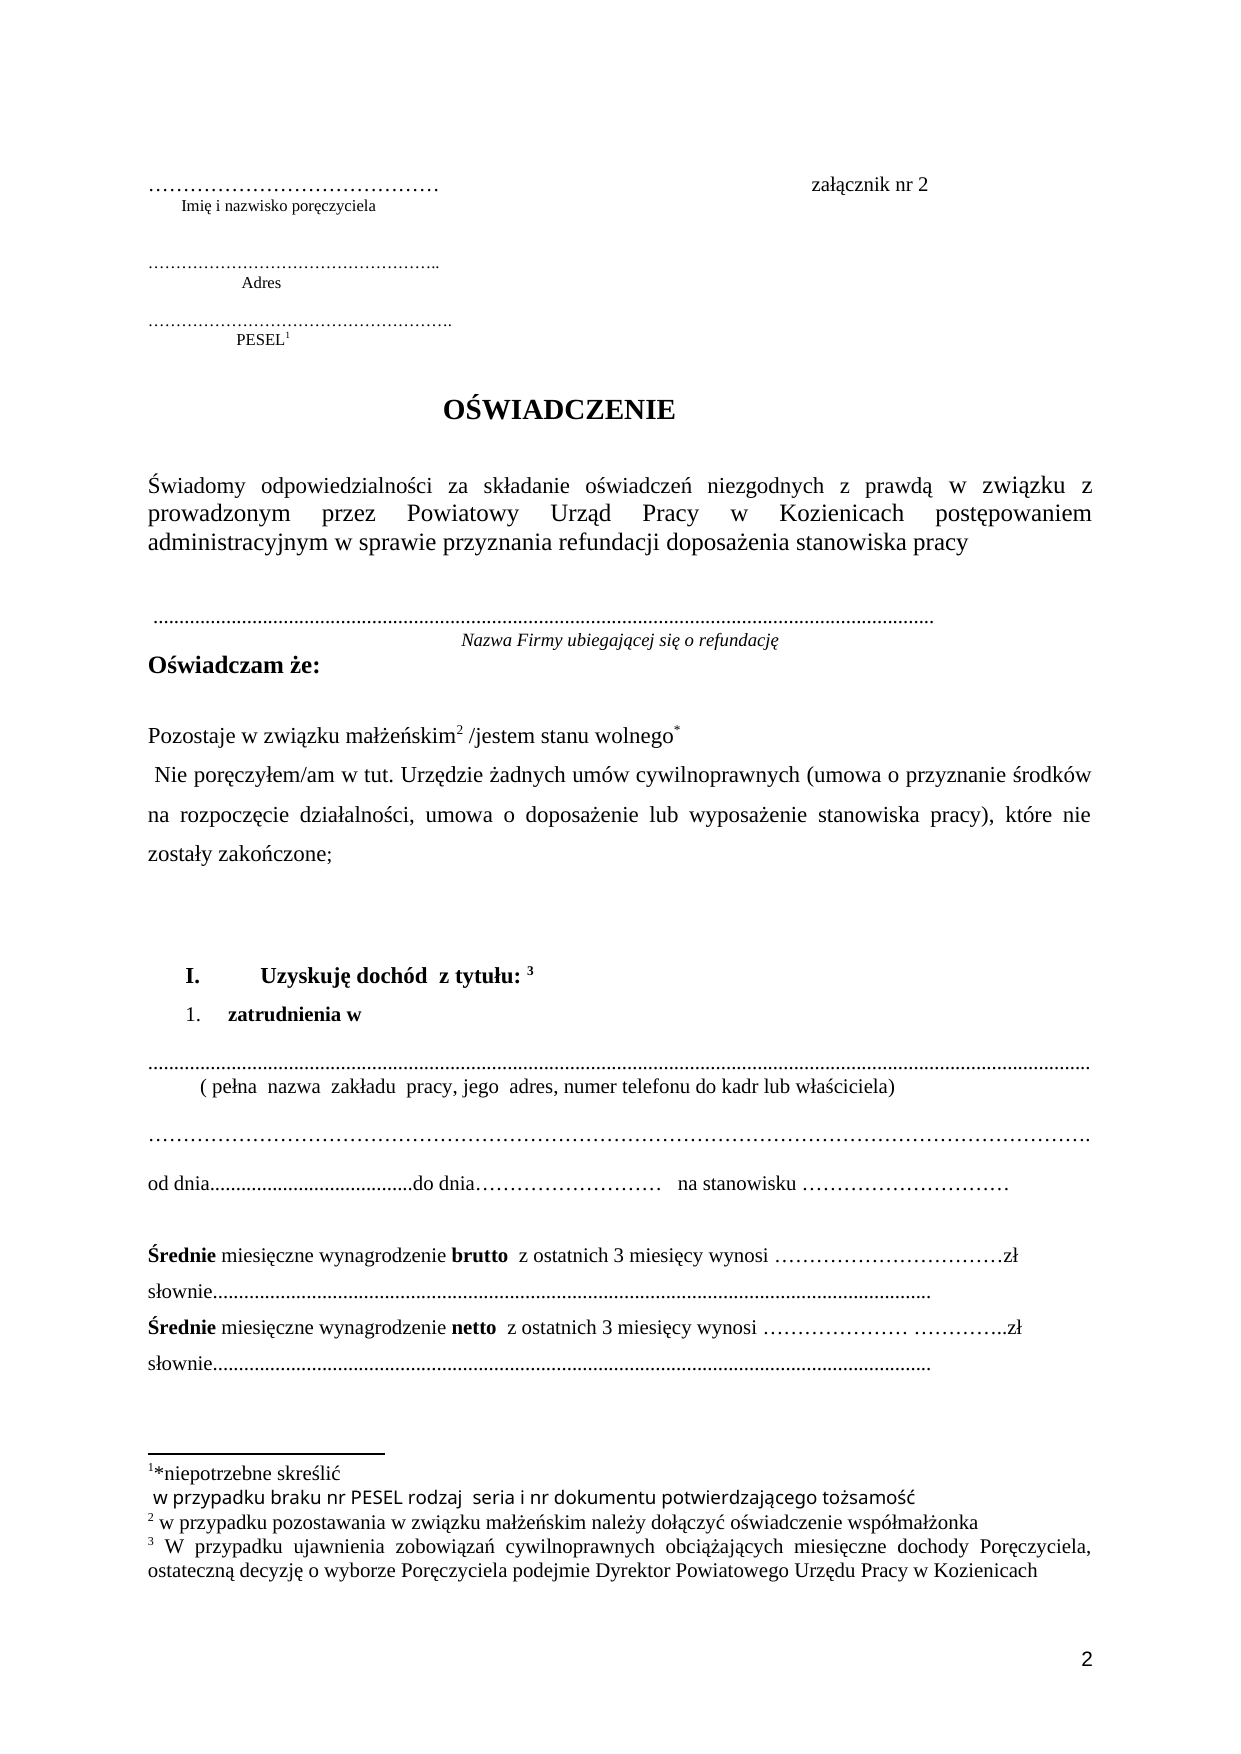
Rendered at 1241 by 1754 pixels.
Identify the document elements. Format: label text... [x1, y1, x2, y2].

text ...................................................................................................................................................... [148, 604, 1093, 628]
text ( pełna nazwa zakładu pracy, jego adres, numer telefonu do kadr lub właściciela) [148, 1074, 1093, 1098]
text Adres [148, 272, 1093, 292]
text Średnie miesięczne wynagrodzenie brutto z ostatnich 3 miesięcy wynosi ……………………………zł słownie.......................................................................................................................................... [148, 1242, 1093, 1303]
text …………………………………… załącznik nr 2 [148, 172, 1093, 196]
text Świadomy odpowiedzialności za składanie oświadczeń niezgodnych z prawdą w związku z prowadzonym przez Powiatowy Urząd Pracy w Kozienicach postępowaniem administracyjnym w sprawie przyznania refundacji doposażenia stanowiska pracy [148, 470, 1093, 556]
text ………………………………………………. [148, 311, 1093, 330]
text Średnie miesięczne wynagrodzenie netto z ostatnich 3 miesięcy wynosi ………………… …………..zł słownie.......................................................................................................................................... [148, 1314, 1093, 1375]
text OŚWIADCZENIE [369, 392, 1093, 426]
text Nazwa Firmy ubiegającej się o refundację [148, 628, 1093, 650]
text Nie poręczyłem/am w tut. Urzędzie żadnych umów cywilnoprawnych (umowa o przyznanie środków na rozpoczęcie działalności, umowa o doposażenie lub wyposażenie stanowiska pracy), które nie zostały zakończone; [148, 761, 1093, 867]
text ..................................................................................................................................................................................... [148, 1050, 1093, 1074]
list Uzyskuję dochód z tytułu: [185, 962, 1093, 989]
text od dnia.......................................do dnia……………………… na stanowisku ………………………… [148, 1170, 1093, 1194]
text ………………………………………………………………………………………………………………………. [148, 1122, 1093, 1146]
text Pozostaje w związku małżeńskim /jestem stanu wolnego* [148, 722, 1093, 748]
text PESEL [148, 330, 1093, 349]
text Oświadczam że: [148, 650, 1093, 679]
text …………………………………………….. [148, 253, 1093, 272]
text Imię i nazwisko poręczyciela [148, 196, 1093, 215]
list zatrudnienia w [185, 1002, 1093, 1026]
